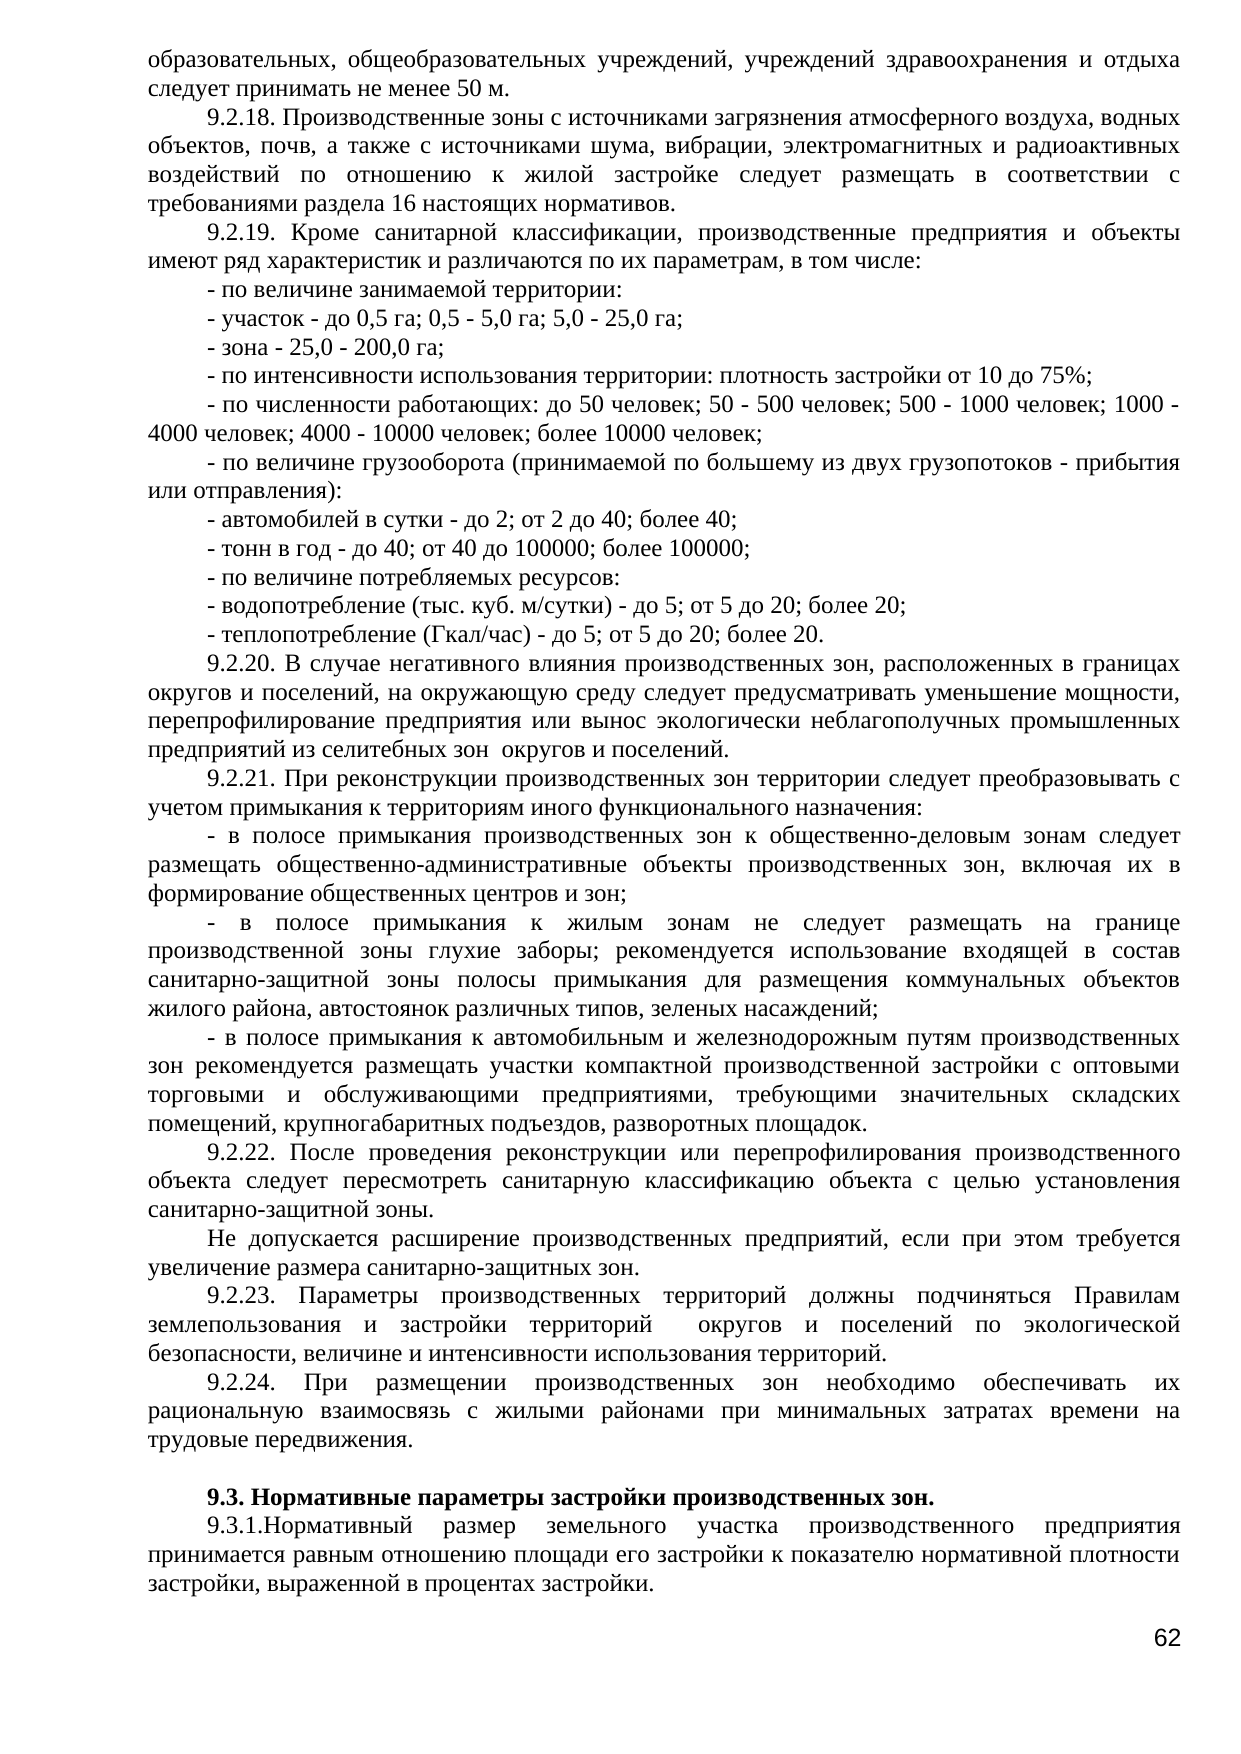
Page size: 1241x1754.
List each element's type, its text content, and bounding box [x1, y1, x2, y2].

text - участок - до 0,5 га; 0,5 - 5,0 га; 5,0 - 25,0 га; [148, 303, 1181, 332]
text - в полосе примыкания к жилым зонам не следует размещать на границе производственной зоны глухие заборы; рекомендуется использование входящей в состав санитарно-защитной зоны полосы примыкания для размещения коммунальных объектов жилого района, автостоянок различных типов, зеленых насаждений; [148, 907, 1181, 1022]
text - в полосе примыкания к автомобильным и железнодорожным путям производственных зон рекомендуется размещать участки компактной производственной застройки с оптовыми торговыми и обслуживающими предприятиями, требующими значительных складских помещений, крупногабаритных подъездов, разворотных площадок. [148, 1022, 1181, 1137]
text - по величине грузооборота (принимаемой по большему из двух грузопотоков - прибытия или отправления): [148, 447, 1181, 504]
text - по численности работающих: до 50 человек; 50 - 500 человек; 500 - 1000 человек; 1000 - 4000 человек; 4000 - 10000 человек; более 10000 человек; [148, 389, 1181, 447]
text - по интенсивности использования территории: плотность застройки от 10 до 75%; [148, 361, 1181, 389]
text 9.2.20. В случае негативного влияния производственных зон, расположенных в границах округов и поселений, на окружающую среду следует предусматривать уменьшение мощности, перепрофилирование предприятия или вынос экологически неблагополучных промышленных предприятий из селитебных зон округов и поселений. [148, 648, 1181, 763]
text - в полосе примыкания производственных зон к общественно-деловым зонам следует размещать общественно-административные объекты производственных зон, включая их в формирование общественных центров и зон; [148, 821, 1181, 907]
text - по величине потребляемых ресурсов: [148, 562, 1181, 591]
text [148, 44, 1181, 102]
text 9.2.19. Кроме санитарной классификации, производственные предприятия и объекты имеют ряд характеристик и различаются по их параметрам, в том числе: [148, 217, 1181, 274]
text 9.2.21. При реконструкции производственных зон территории следует преобразовывать с учетом примыкания к территориям иного функционального назначения: [148, 763, 1181, 821]
text 9.2.23. Параметры производственных территорий должны подчиняться Правилам землепользования и застройки территорий округов и поселений по экологической безопасности, величине и интенсивности использования территорий. [148, 1281, 1181, 1367]
text - зона - 25,0 - 200,0 га; [148, 332, 1181, 361]
text 9.2.22. После проведения реконструкции или перепрофилирования производственного объекта следует пересмотреть санитарную классификацию объекта с целью установления санитарно-защитной зоны. [148, 1137, 1181, 1223]
text - водопотребление (тыс. куб. м/сутки) - до 5; от 5 до 20; более 20; [148, 591, 1181, 619]
text 9.3.1.Нормативный размер земельного участка производственного предприятия принимается равным отношению площади его застройки к показателю нормативной плотности застройки, выраженной в процентах застройки. [148, 1511, 1181, 1597]
text 9.3. Нормативные параметры застройки производственных зон. [148, 1482, 1181, 1511]
text - тонн в год - до 40; от 40 до 100000; более 100000; [148, 533, 1181, 562]
text - теплопотребление (Гкал/час) - до 5; от 5 до 20; более 20. [148, 619, 1181, 648]
text - автомобилей в сутки - до 2; от 2 до 40; более 40; [148, 504, 1181, 533]
text 9.2.18. Производственные зоны с источниками загрязнения атмосферного воздуха, водных объектов, почв, а также с источниками шума, вибрации, электромагнитных и радиоактивных воздействий по отношению к жилой застройке следует размещать в соответствии с требованиями раздела 16 настоящих нормативов. [148, 102, 1181, 217]
text 9.2.24. При размещении производственных зон необходимо обеспечивать их рациональную взаимосвязь с жилыми районами при минимальных затратах времени на трудовые передвижения. [148, 1367, 1181, 1453]
text Не допускается расширение производственных предприятий, если при этом требуется увеличение размера санитарно-защитных зон. [148, 1223, 1181, 1281]
text - по величине занимаемой территории: [148, 274, 1181, 303]
